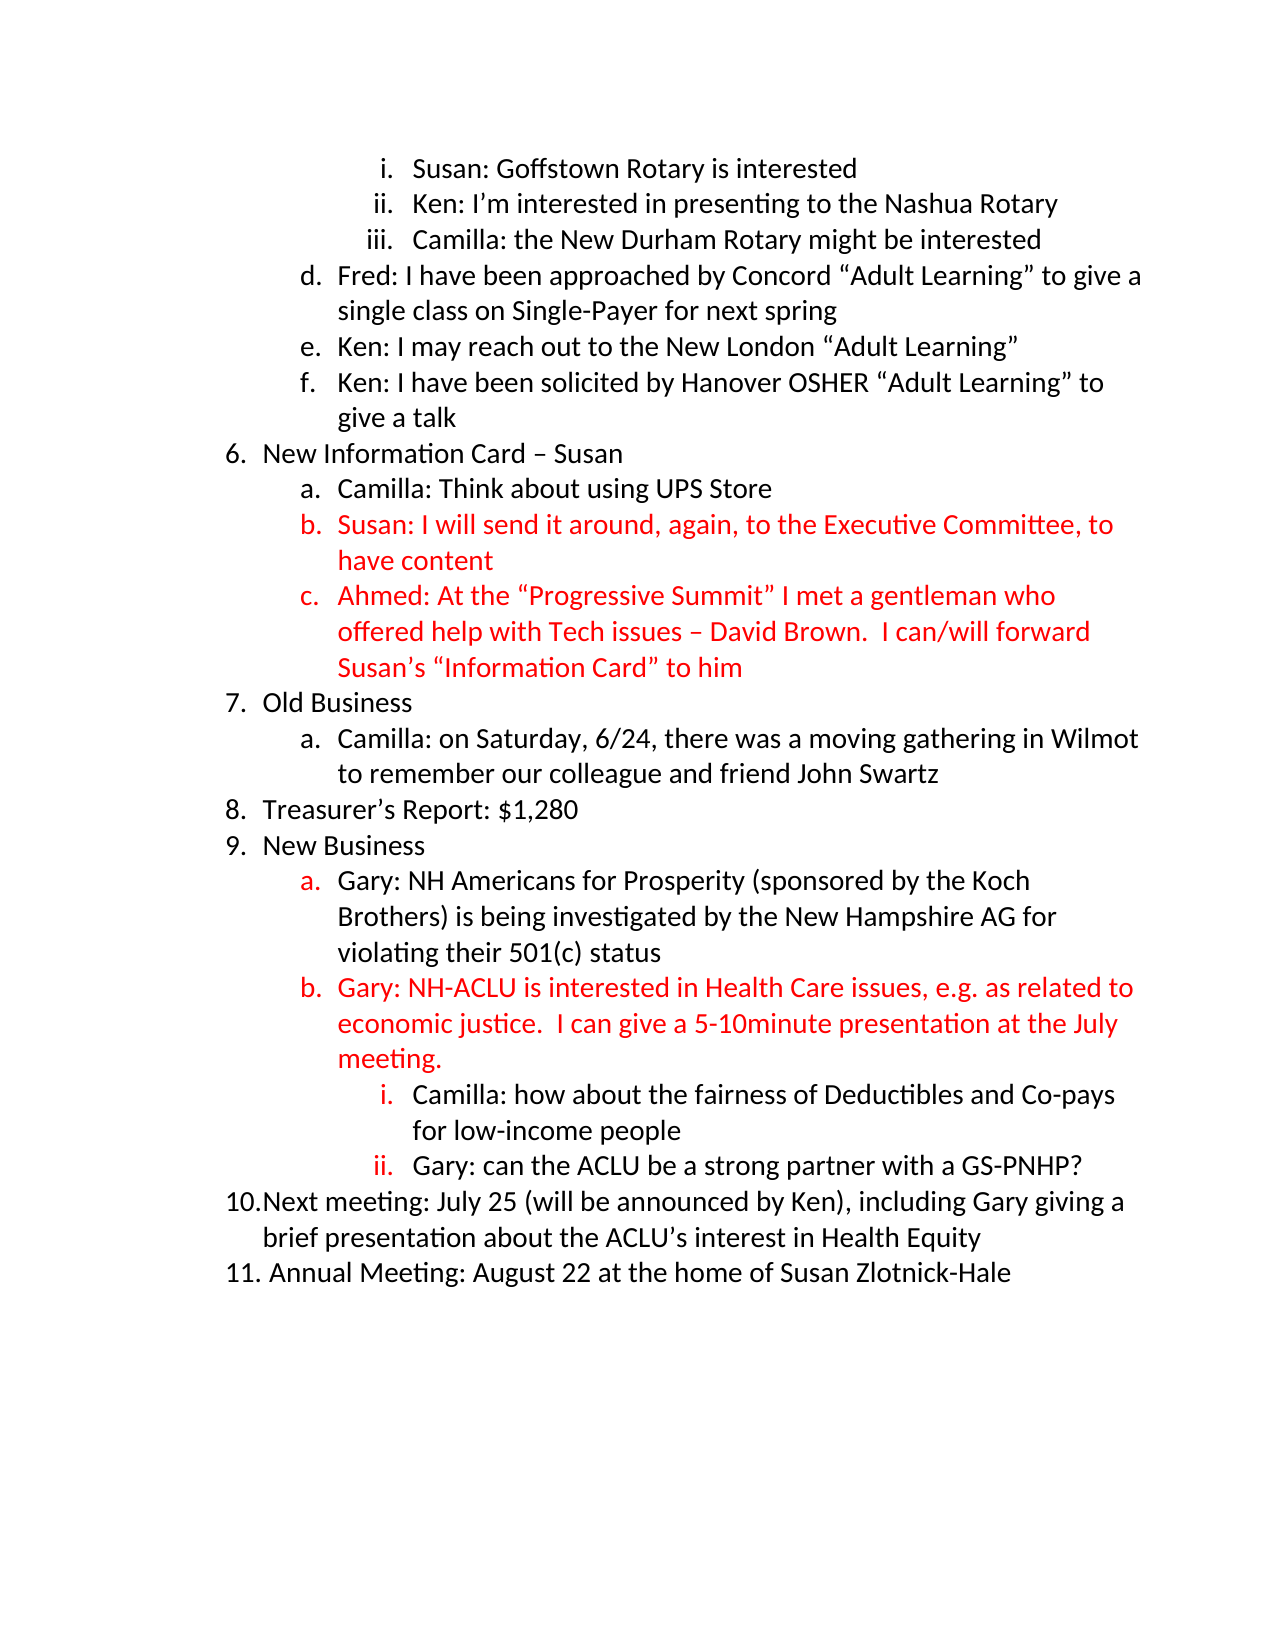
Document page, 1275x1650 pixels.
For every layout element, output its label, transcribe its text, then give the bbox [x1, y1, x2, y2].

list Old Business [225, 684, 1144, 720]
list New Business [225, 827, 1144, 862]
list Susan: Goffstown Rotary is interested [394, 150, 1144, 186]
list New Information Card – Susan [225, 435, 1144, 471]
list Susan: I will send it around, again, to the Executive Committee, to have content [300, 506, 1144, 577]
list Camilla: on Saturday, 6/24, there was a moving gathering in Wilmot to remember our colleague and friend John Swartz [300, 720, 1144, 791]
list Ken: I’m interested in presenting to the Nashua Rotary [394, 186, 1144, 221]
list Ken: I may reach out to the New London “Adult Learning” [300, 328, 1144, 364]
list Treasurer’s Report: $1,280 [225, 791, 1144, 827]
list Next meeting: July 25 (will be announced by Ken), including Gary giving a brief presentation about the ACLU’s interest in Health Equity [225, 1183, 1144, 1254]
list Camilla: the New Durham Rotary might be interested [394, 221, 1144, 257]
list Gary: can the ACLU be a strong partner with a GS-PNHP? [394, 1147, 1144, 1183]
list Annual Meeting: August 22 at the home of Susan Zlotnick-Hale [225, 1254, 1144, 1290]
list Gary: NH-ACLU is interested in Health Care issues, e.g. as related to economic justice. I can give a 5-10minute presentation at the July meeting. [300, 969, 1144, 1076]
list Gary: NH Americans for Prosperity (sponsored by the Koch Brothers) is being investigated by the New Hampshire AG for violating their 501(c) status [300, 862, 1144, 969]
list Ken: I have been solicited by Hanover OSHER “Adult Learning” to give a talk [300, 364, 1144, 435]
list Camilla: Think about using UPS Store [300, 471, 1144, 506]
list Camilla: how about the fairness of Deductibles and Co-pays for low-income people [394, 1076, 1144, 1147]
list Fred: I have been approached by Concord “Adult Learning” to give a single class on Single-Payer for next spring [300, 257, 1144, 328]
list Ahmed: At the “Progressive Summit” I met a gentleman who offered help with Tech issues – David Brown. I can/will forward Susan’s “Information Card” to him [300, 577, 1144, 684]
